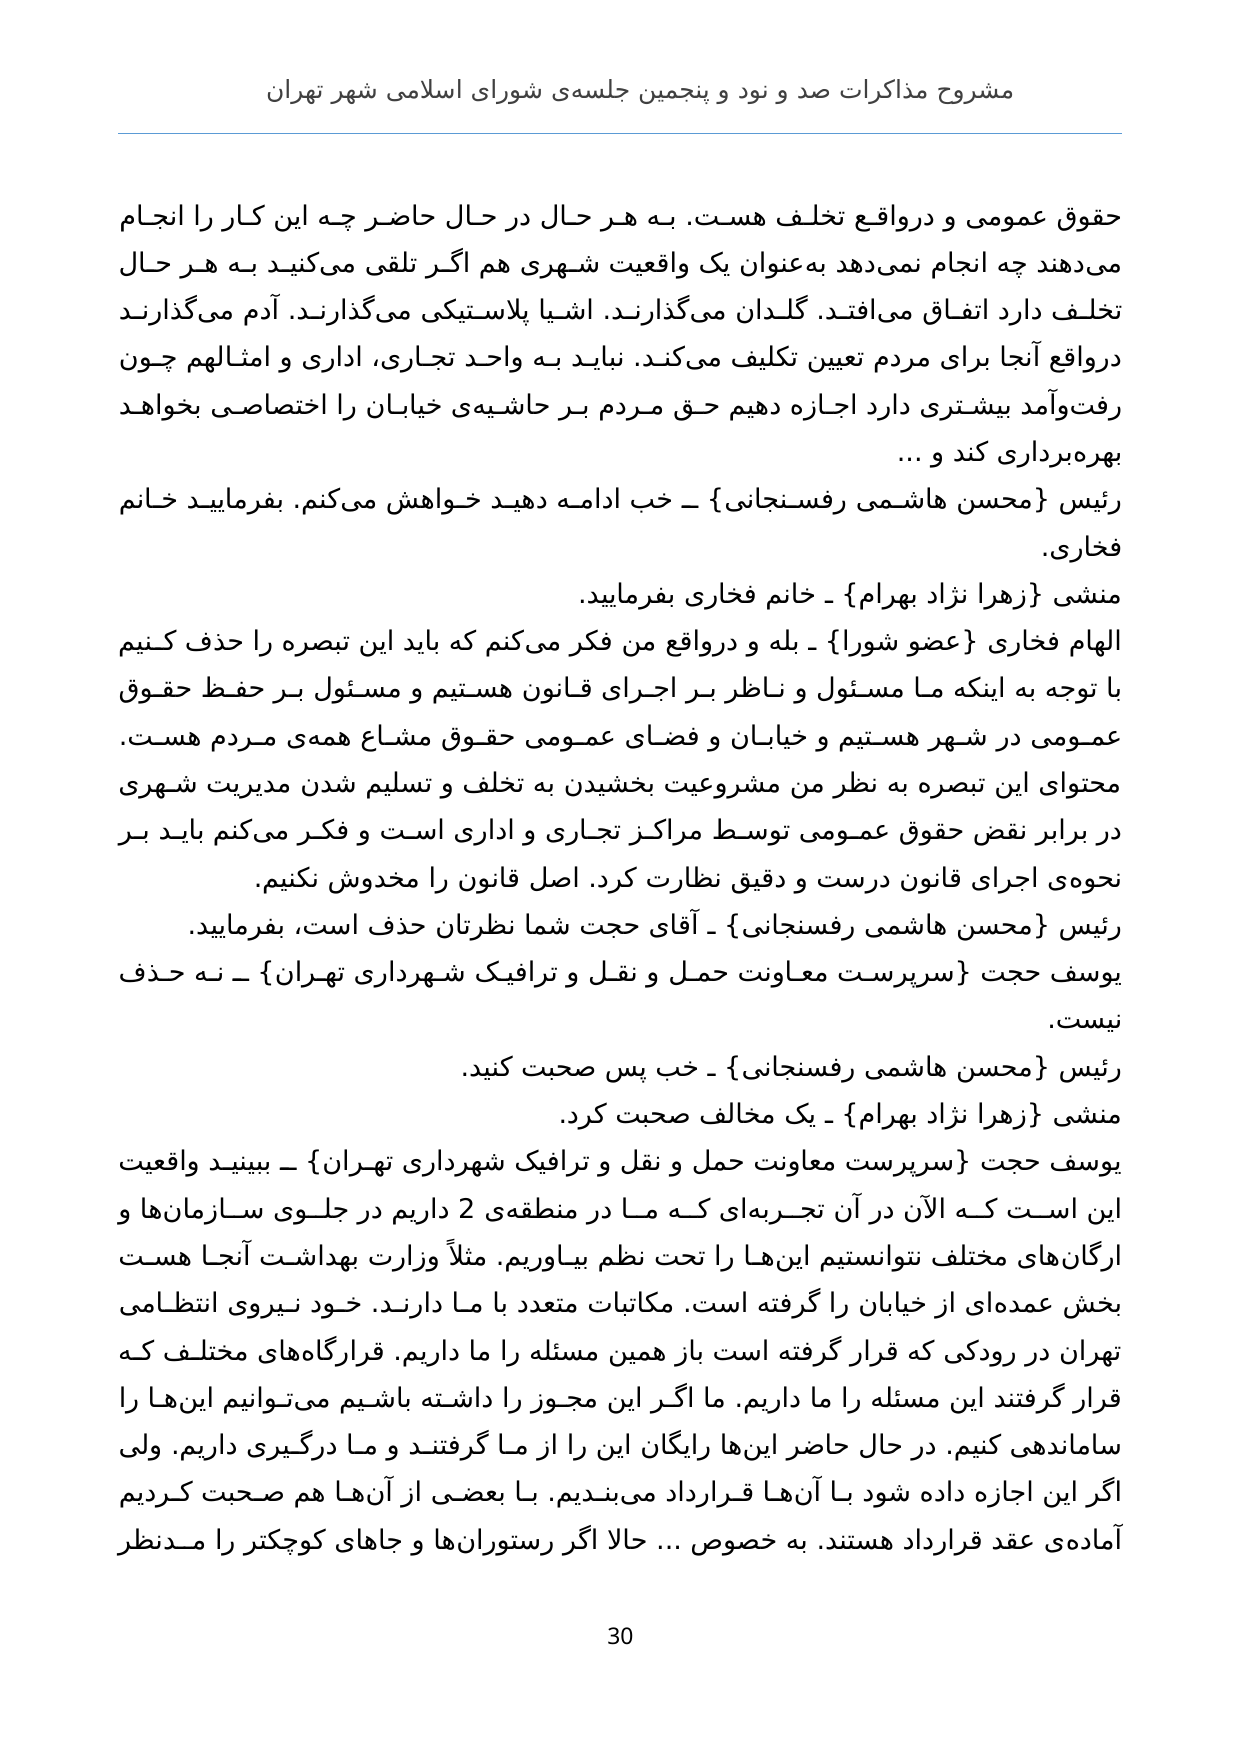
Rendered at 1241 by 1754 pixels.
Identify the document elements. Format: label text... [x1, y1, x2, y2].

text الهام فخاری {عضو شورا} ـ بله و درواقع من فکر می‌کنم که باید این تبصره را حذف کنیم با توجه به اینکه ما مسئول و ناظر بر اجرای قانون هستیم و مسئول بر حفظ حقوق عمومی در شهر هستیم و خیابان و فضای عمومی حقوق مشاع همه‌ی مردم هست. محتوای این تبصره به نظر من مشروعیت بخشیدن به تخلف و تسلیم شدن مدیریت شهری در برابر نقض حقوق عمومی توسط مراکز تجاری و اداری است و فکر می‌کنم باید بر نحوه‌ی اجرای قانون درست و دقیق نظارت کرد. اصل قانون را مخدوش نکنیم. [118, 626, 1122, 893]
text یوسف حجت {سرپرست معاونت حمل و نقل و ترافیک شهرداری تهران} ـ نه حذف نیست. [118, 957, 1122, 1035]
text رئیس {محسن هاشمی رفسنجانی} ـ آقای حجت شما نظرتان حذف است، بفرمایید. [118, 909, 1122, 941]
text رئیس {محسن هاشمی رفسنجانی} ـ خب ادامه دهید خواهش می‌کنم. بفرمایید خانم فخاری. [118, 484, 1122, 562]
text منشی {زهرا نژاد بهرام} ـ خانم فخاری بفرمایید. [118, 578, 1122, 610]
text منشی {زهرا نژاد بهرام} ـ یک مخالف صحبت کرد. [118, 1098, 1122, 1130]
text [118, 1146, 1122, 1556]
text رئیس {محسن هاشمی رفسنجانی} ـ خب پس صحبت کنید. [118, 1051, 1122, 1083]
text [118, 200, 1122, 468]
